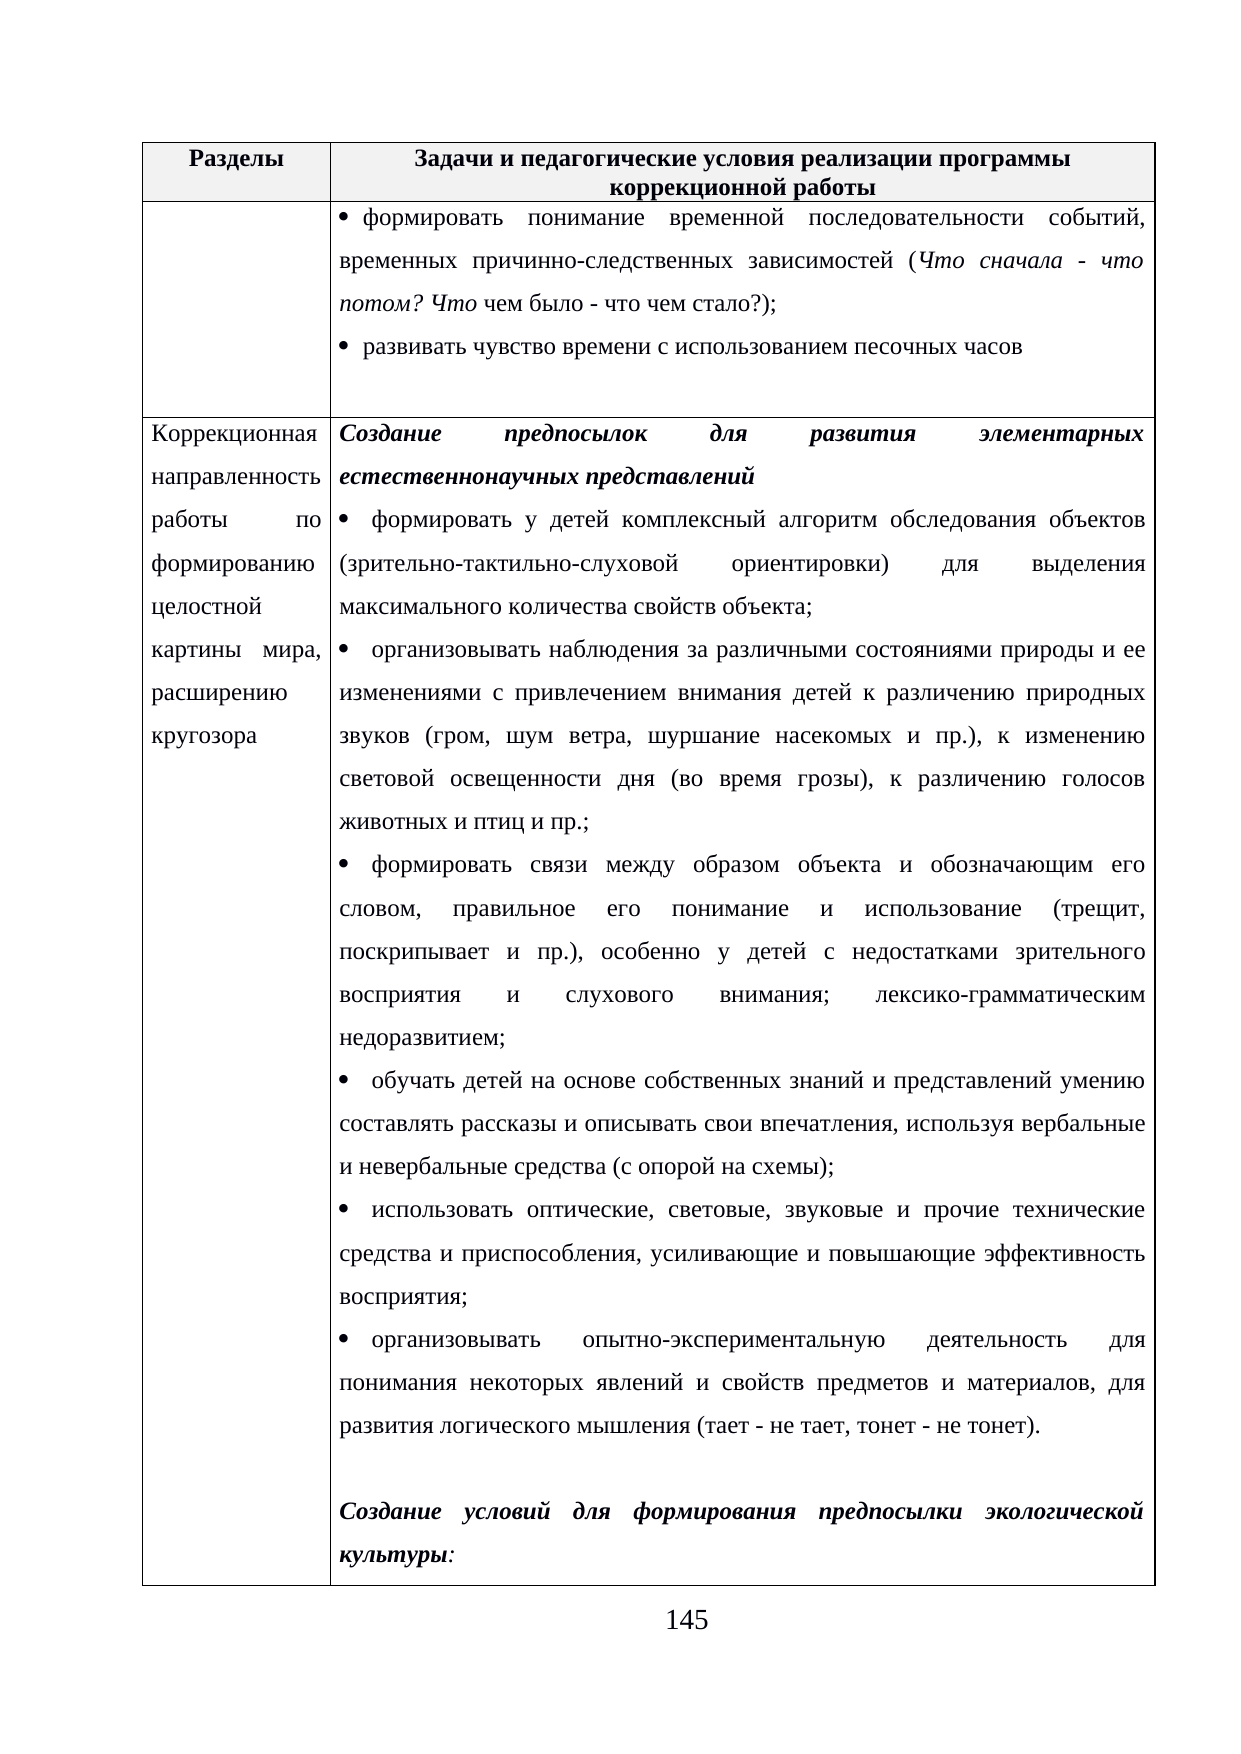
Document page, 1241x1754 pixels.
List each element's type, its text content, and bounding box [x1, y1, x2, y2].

table_header Задачи и педагогические условия реализации программы коррекционной работы [331, 143, 1154, 201]
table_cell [143, 202, 330, 417]
table_header Разделы [143, 143, 330, 201]
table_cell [331, 202, 1154, 417]
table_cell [143, 418, 330, 1585]
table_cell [331, 418, 1154, 1585]
